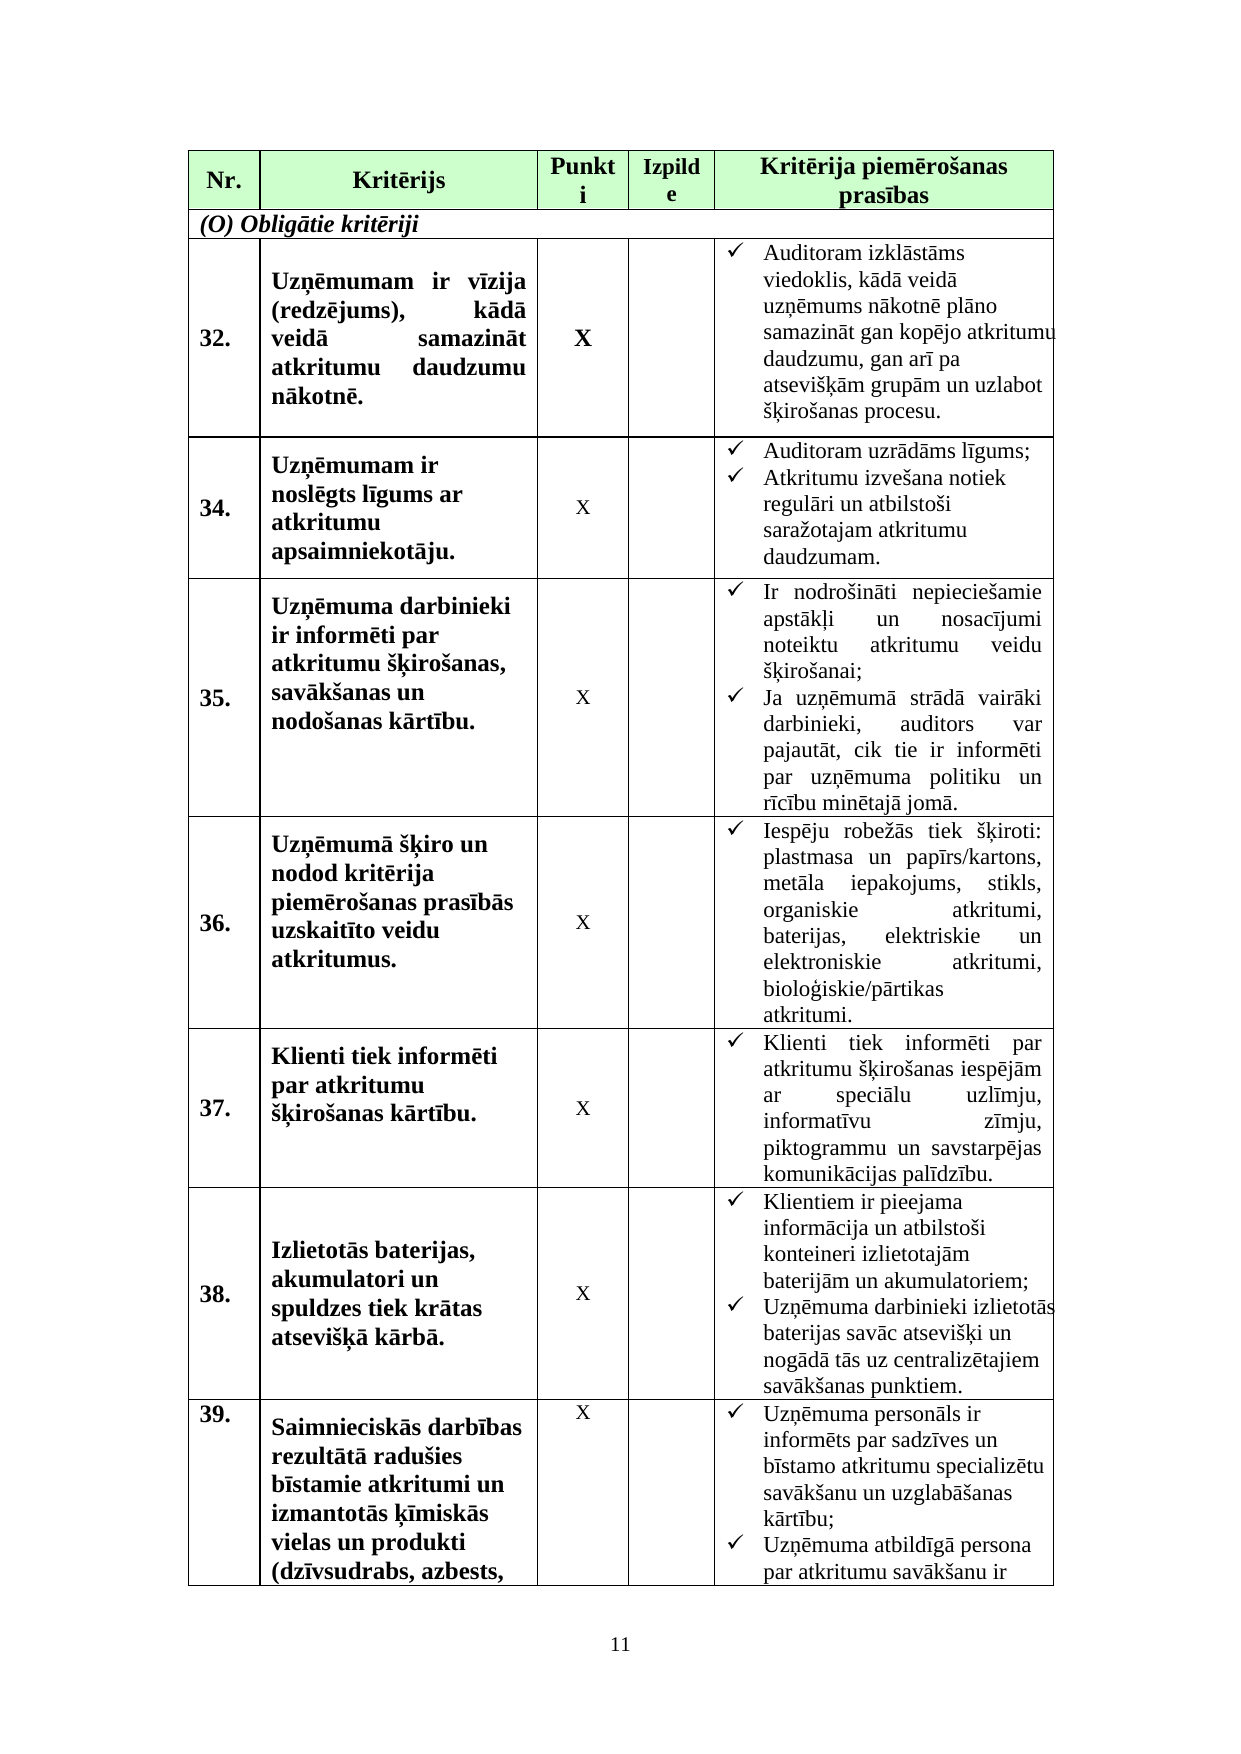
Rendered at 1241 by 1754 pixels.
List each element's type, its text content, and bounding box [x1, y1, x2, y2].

table_cell [629, 1188, 714, 1398]
table_cell Uzņēmumam ir vīzija (redzējums), kādā veidā samazināt atkritumu daudzumu nākotnē. [261, 239, 537, 436]
table_cell 37. [189, 1029, 259, 1187]
table_cell 34. [189, 438, 259, 577]
table_header Kritērija piemērošanas prasības [715, 151, 1053, 208]
table_cell Klienti tiek informēti par atkritumu šķirošanas kārtību. [261, 1029, 537, 1187]
table_cell 35. [189, 579, 259, 816]
table_cell [629, 1029, 714, 1187]
table_cell [629, 438, 714, 577]
table_cell Klientiem ir pieejama informācija un atbilstoši konteineri izlietotajām baterijām un akumulatoriem; Uzņēmuma darbinieki izlietotās baterijas savāc atsevišķi un nogādā tās uz centralizētajiem savākšanas punktiem. [715, 1188, 1053, 1398]
table_cell 38. [189, 1188, 259, 1398]
table_cell X [538, 1029, 628, 1187]
table_cell Uzņēmumā šķiro un nodod kritērija piemērošanas prasībās uzskaitīto veidu atkritumus. [261, 817, 537, 1027]
table_cell (O) Obligātie kritēriji [189, 210, 1053, 238]
table_cell [629, 817, 714, 1027]
table_cell 36. [189, 817, 259, 1027]
table_cell X [538, 1188, 628, 1398]
table_cell Ir nodrošināti nepieciešamie apstākļi un nosacījumi noteiktu atkritumu veidu šķirošanai; Ja uzņēmumā strādā vairāki darbinieki, auditors var pajautāt, cik tie ir informēti par uzņēmuma politiku un rīcību minētajā jomā. [715, 579, 1053, 816]
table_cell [715, 1400, 1053, 1584]
table_header Nr. [189, 151, 259, 208]
table_cell Uzņēmuma darbinieki ir informēti par atkritumu šķirošanas, savākšanas un nodošanas kārtību. [261, 579, 537, 816]
table_cell X [538, 817, 628, 1027]
table_cell Izlietotās baterijas, akumulatori un spuldzes tiek krātas atsevišķā kārbā. [261, 1188, 537, 1398]
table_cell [261, 1400, 537, 1584]
table_header Izpilde [629, 151, 714, 208]
table_cell Uzņēmumam ir noslēgts līgums ar atkritumu apsaimniekotāju. [261, 438, 537, 577]
table_cell Iespēju robežās tiek šķiroti: plastmasa un papīrs/kartons, metāla iepakojums, stikls, organiskie atkritumi, baterijas, elektriskie un elektroniskie atkritumi, bioloģiskie/pārtikas atkritumi. [715, 817, 1053, 1027]
table_cell X [538, 1400, 628, 1584]
table_cell 39. [189, 1400, 259, 1584]
table_header Punkti [538, 151, 628, 208]
table_cell Auditoram uzrādāms līgums; Atkritumu izvešana notiek regulāri un atbilstoši saražotajam atkritumu daudzumam. [715, 438, 1053, 577]
table_cell X [538, 438, 628, 577]
table_cell X [538, 579, 628, 816]
table_cell Auditoram izklāstāms viedoklis, kādā veidā uzņēmums nākotnē plāno samazināt gan kopējo atkritumu daudzumu, gan arī pa atsevišķām grupām un uzlabot šķirošanas procesu. [715, 239, 1053, 436]
table_cell [629, 1400, 714, 1584]
table_cell 32. [189, 239, 259, 436]
table_cell [629, 239, 714, 436]
table_header Kritērijs [261, 151, 537, 208]
table_cell Klienti tiek informēti par atkritumu šķirošanas iespējām ar speciālu uzlīmju, informatīvu zīmju, piktogrammu un savstarpējas komunikācijas palīdzību. [715, 1029, 1053, 1187]
table_cell X [538, 239, 628, 436]
table_cell [629, 579, 714, 816]
